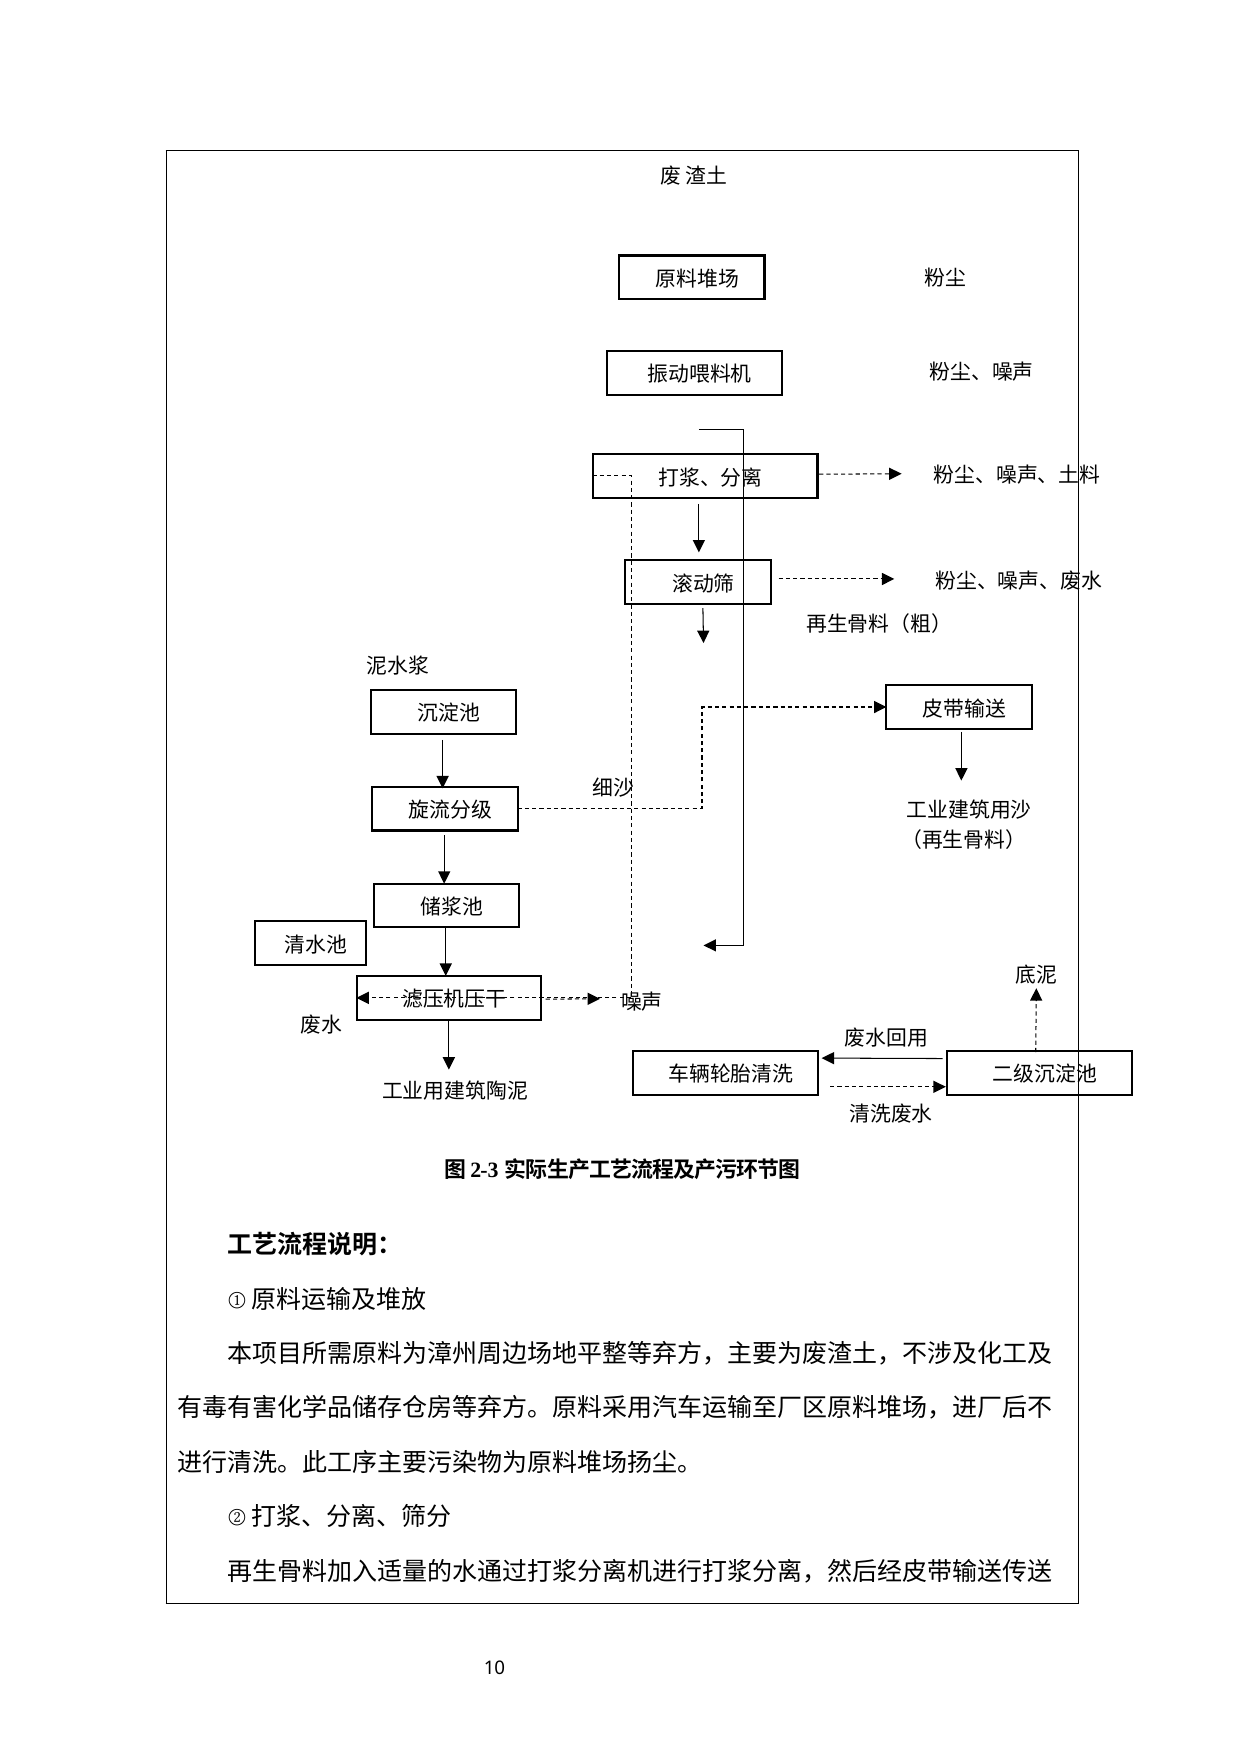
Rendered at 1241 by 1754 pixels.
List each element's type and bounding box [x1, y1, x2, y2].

table_header [167, 151, 1078, 1603]
